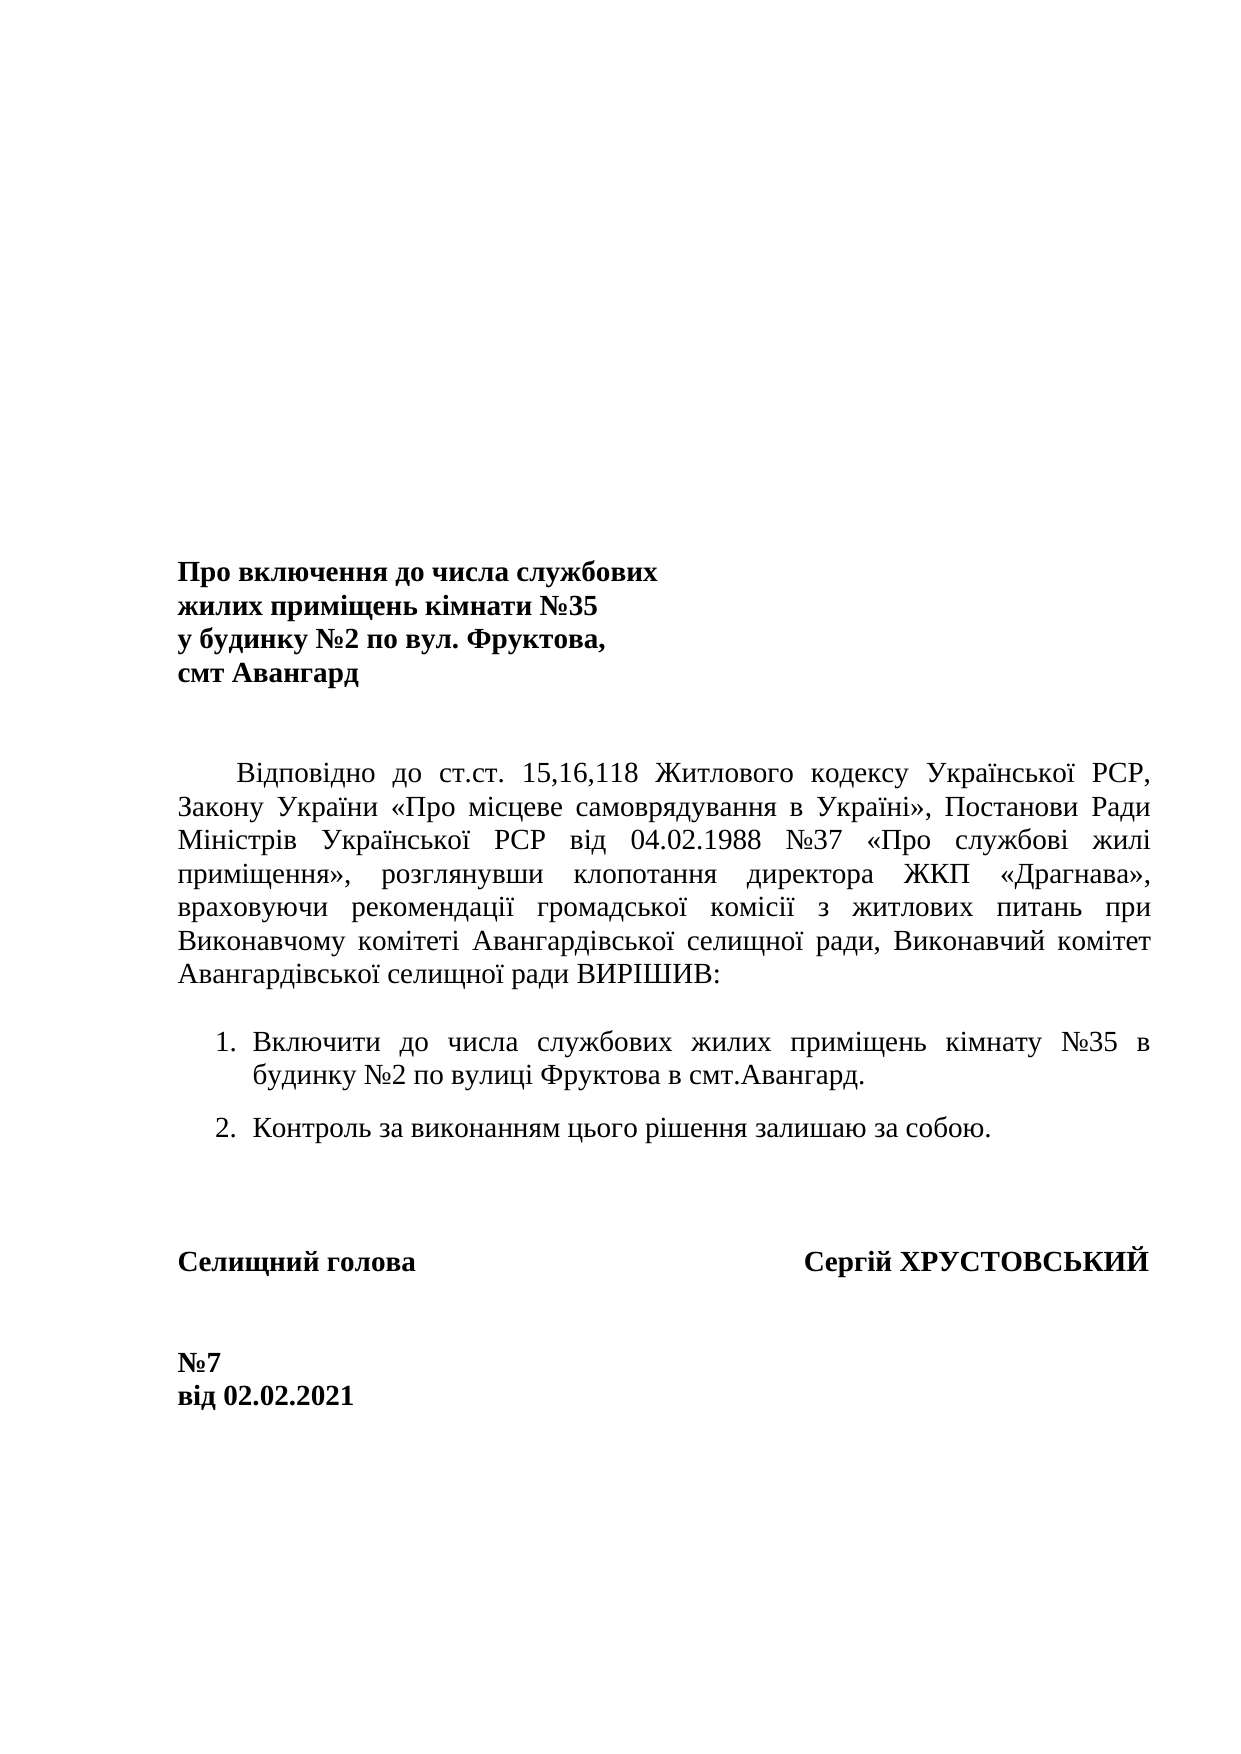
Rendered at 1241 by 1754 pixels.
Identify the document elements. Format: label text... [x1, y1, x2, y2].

text Відповідно до ст.ст. 15,16,118 Житлового кодексу Української РСР, Закону України «Про місцеве самоврядування в Україні», Постанови Ради Міністрів Української РСР від 04.02.1988 №37 «Про службові жилі приміщення», розглянувши клопотання директора ЖКП «Драгнава», враховуючи рекомендації громадської комісії з житлових питань при Виконавчому комітеті Авангардівської селищної ради, Виконавчий комітет Авангардівської селищної ради ВИРІШИВ: [177, 755, 1152, 990]
list Включити до числа службових жилих приміщень кімнату №35 в будинку №2 по вулиці Фруктова в смт.Авангард. [215, 1024, 1152, 1091]
text смт Авангард [177, 655, 1152, 688]
text у будинку №2 по вул. Фруктова, [177, 621, 1152, 655]
text Селищний голова Сергій ХРУСТОВСЬКИЙ [177, 1244, 1152, 1278]
text від 02.02.2021 [177, 1378, 1152, 1412]
text Про включення до числа службових [177, 554, 1152, 588]
text жилих приміщень кімнати №35 [177, 588, 1152, 621]
list Контроль за виконанням цього рішення залишаю за собою. [215, 1110, 1152, 1143]
text №7 [177, 1345, 1152, 1378]
